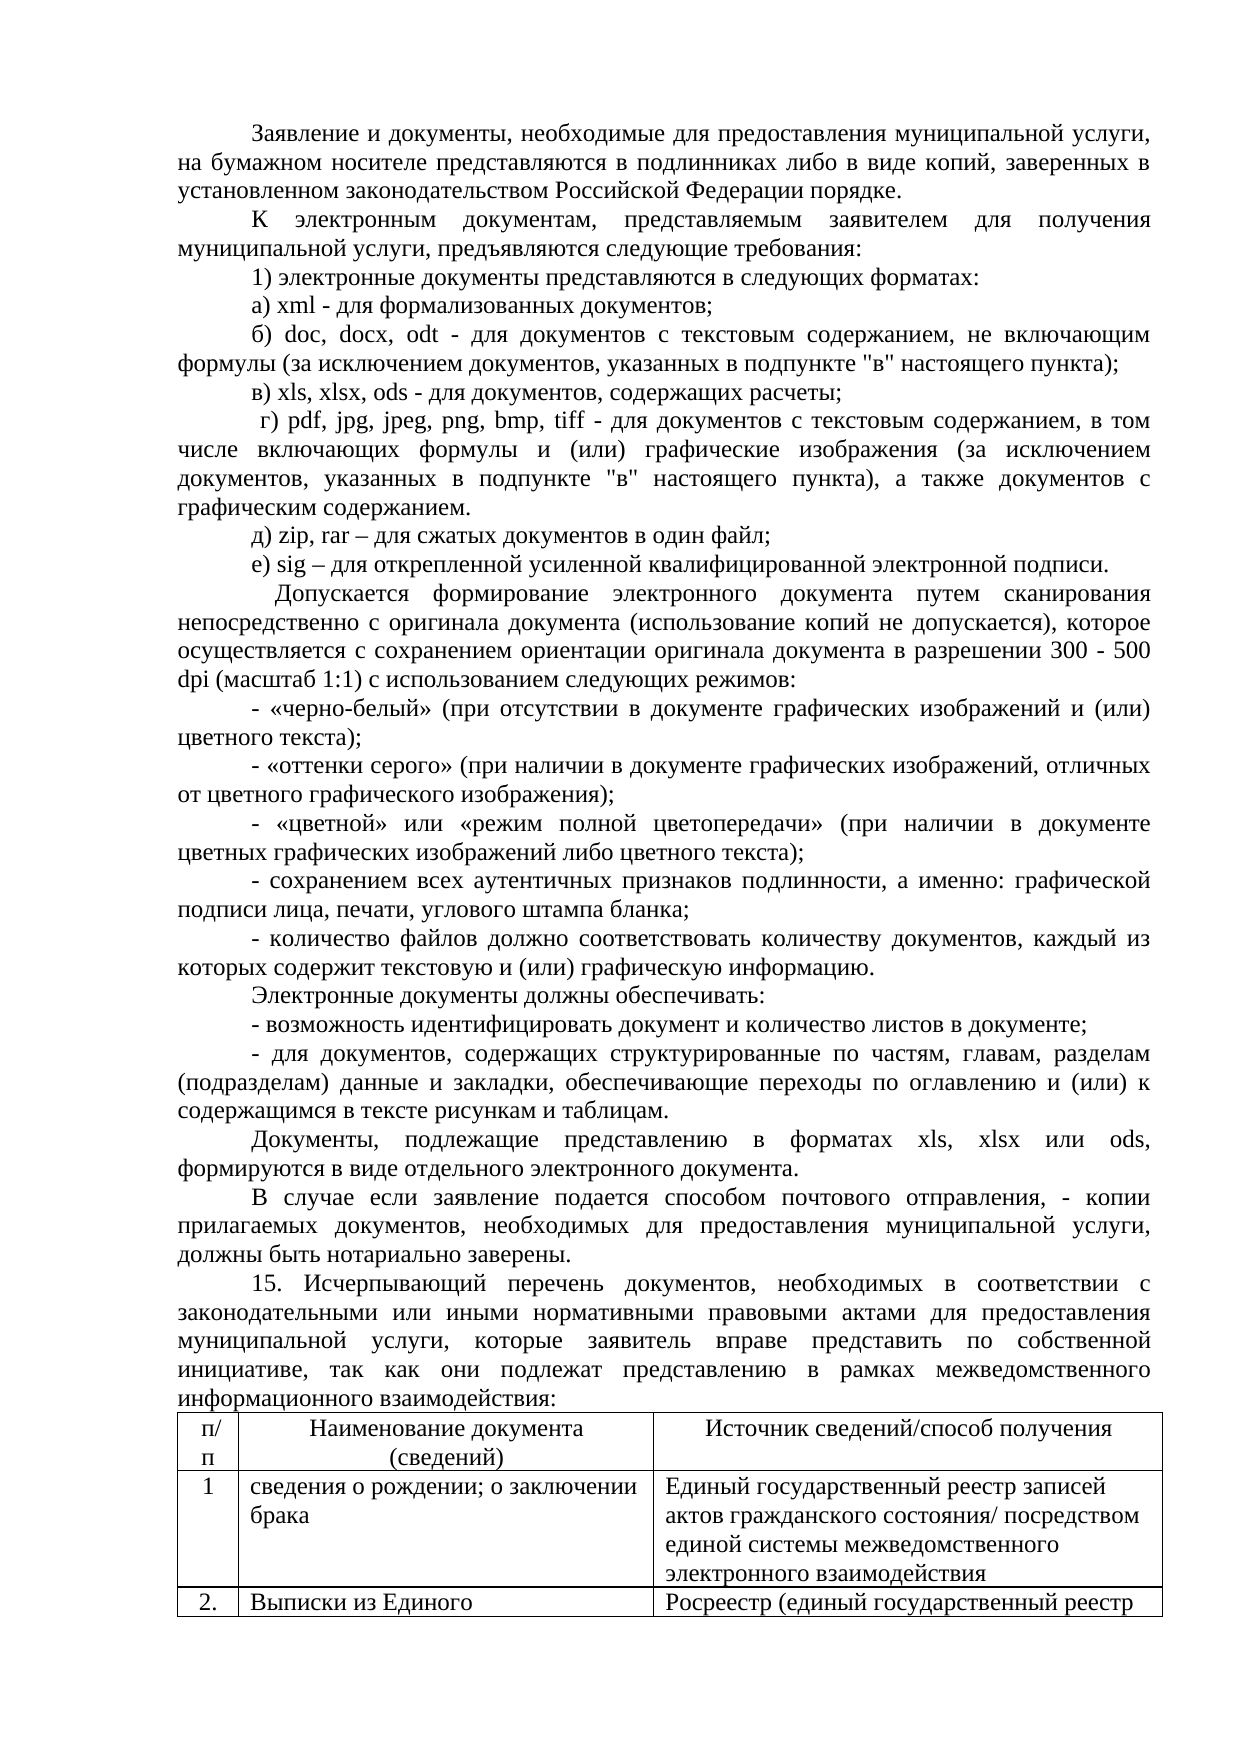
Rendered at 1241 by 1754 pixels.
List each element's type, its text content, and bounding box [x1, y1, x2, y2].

text д) zip, rar – для сжатых документов в один файл; [177, 521, 1152, 549]
text а) xml - для формализованных документов; [177, 291, 1152, 319]
text в) xls, xlsx, ods - для документов, содержащих расчеты; [177, 377, 1152, 406]
text - для документов, содержащих структурированные по частям, главам, разделам (подразделам) данные и закладки, обеспечивающие переходы по оглавлению и (или) к содержащимся в тексте рисункам и таблицам. [177, 1038, 1152, 1124]
text Документы, подлежащие представлению в форматах xls, xlsx или ods, формируются в виде отдельного электронного документа. [177, 1124, 1152, 1182]
table_cell 1 [178, 1471, 238, 1586]
text 15. Исчерпывающий перечень документов, необходимых в соответствии с законодательными или иными нормативными правовыми актами для предоставления муниципальной услуги, которые заявитель вправе представить по собственной инициативе, так как они подлежат представлению в рамках межведомственного информационного взаимодействия: [177, 1268, 1152, 1412]
text Заявление и документы, необходимые для предоставления муниципальной услуги, на бумажном носителе представляются в подлинниках либо в виде копий, заверенных в установленном законодательством Российской Федерации порядке. [177, 118, 1152, 204]
text К электронным документам, представляемым заявителем для получения муниципальной услуги, предъявляются следующие требования: [177, 204, 1152, 262]
table_header Источник сведений/способ получения [654, 1413, 1162, 1470]
text - «оттенки серого» (при наличии в документе графических изображений, отличных от цветного графического изображения); [177, 751, 1152, 808]
table_header Наименование документа (сведений) [239, 1413, 653, 1470]
text г) pdf, jpg, jpeg, png, bmp, tiff - для документов с текстовым содержанием, в том числе включающих формулы и (или) графические изображения (за исключением документов, указанных в подпункте "в" настоящего пункта), а также документов с графическим содержанием. [177, 406, 1152, 521]
table_cell сведения о рождении; о заключении брака [239, 1471, 653, 1586]
table_cell 2. [178, 1588, 238, 1616]
text - количество файлов должно соответствовать количеству документов, каждый из которых содержит текстовую и (или) графическую информацию. [177, 923, 1152, 981]
text Допускается формирование электронного документа путем сканирования непосредственно с оригинала документа (использование копий не допускается), которое осуществляется с сохранением ориентации оригинала документа в разрешении 300 - 500 dpi (масштаб 1:1) с использованием следующих режимов: [177, 578, 1152, 693]
text - возможность идентифицировать документ и количество листов в документе; [177, 1009, 1152, 1038]
text б) doc, docx, odt - для документов с текстовым содержанием, не включающим формулы (за исключением документов, указанных в подпункте "в" настоящего пункта); [177, 319, 1152, 377]
text В случае если заявление подается способом почтового отправления, - копии прилагаемых документов, необходимых для предоставления муниципальной услуги, должны быть нотариально заверены. [177, 1182, 1152, 1268]
text е) sig – для открепленной усиленной квалифицированной электронной подписи. [177, 549, 1152, 578]
text Электронные документы должны обеспечивать: [177, 981, 1152, 1009]
table_header п/п [178, 1413, 238, 1470]
text - «черно-белый» (при отсутствии в документе графических изображений и (или) цветного текста); [177, 693, 1152, 751]
text 1) электронные документы представляются в следующих форматах: [177, 262, 1152, 291]
text - «цветной» или «режим полной цветопередачи» (при наличии в документе цветных графических изображений либо цветного текста); [177, 808, 1152, 866]
text - сохранением всех аутентичных признаков подлинности, а именно: графической подписи лица, печати, углового штампа бланка; [177, 866, 1152, 923]
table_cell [239, 1588, 653, 1616]
table_cell Единый государственный реестр записей актов гражданского состояния/ посредством единой системы межведомственного электронного взаимодействия [654, 1471, 1162, 1586]
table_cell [654, 1588, 1162, 1616]
